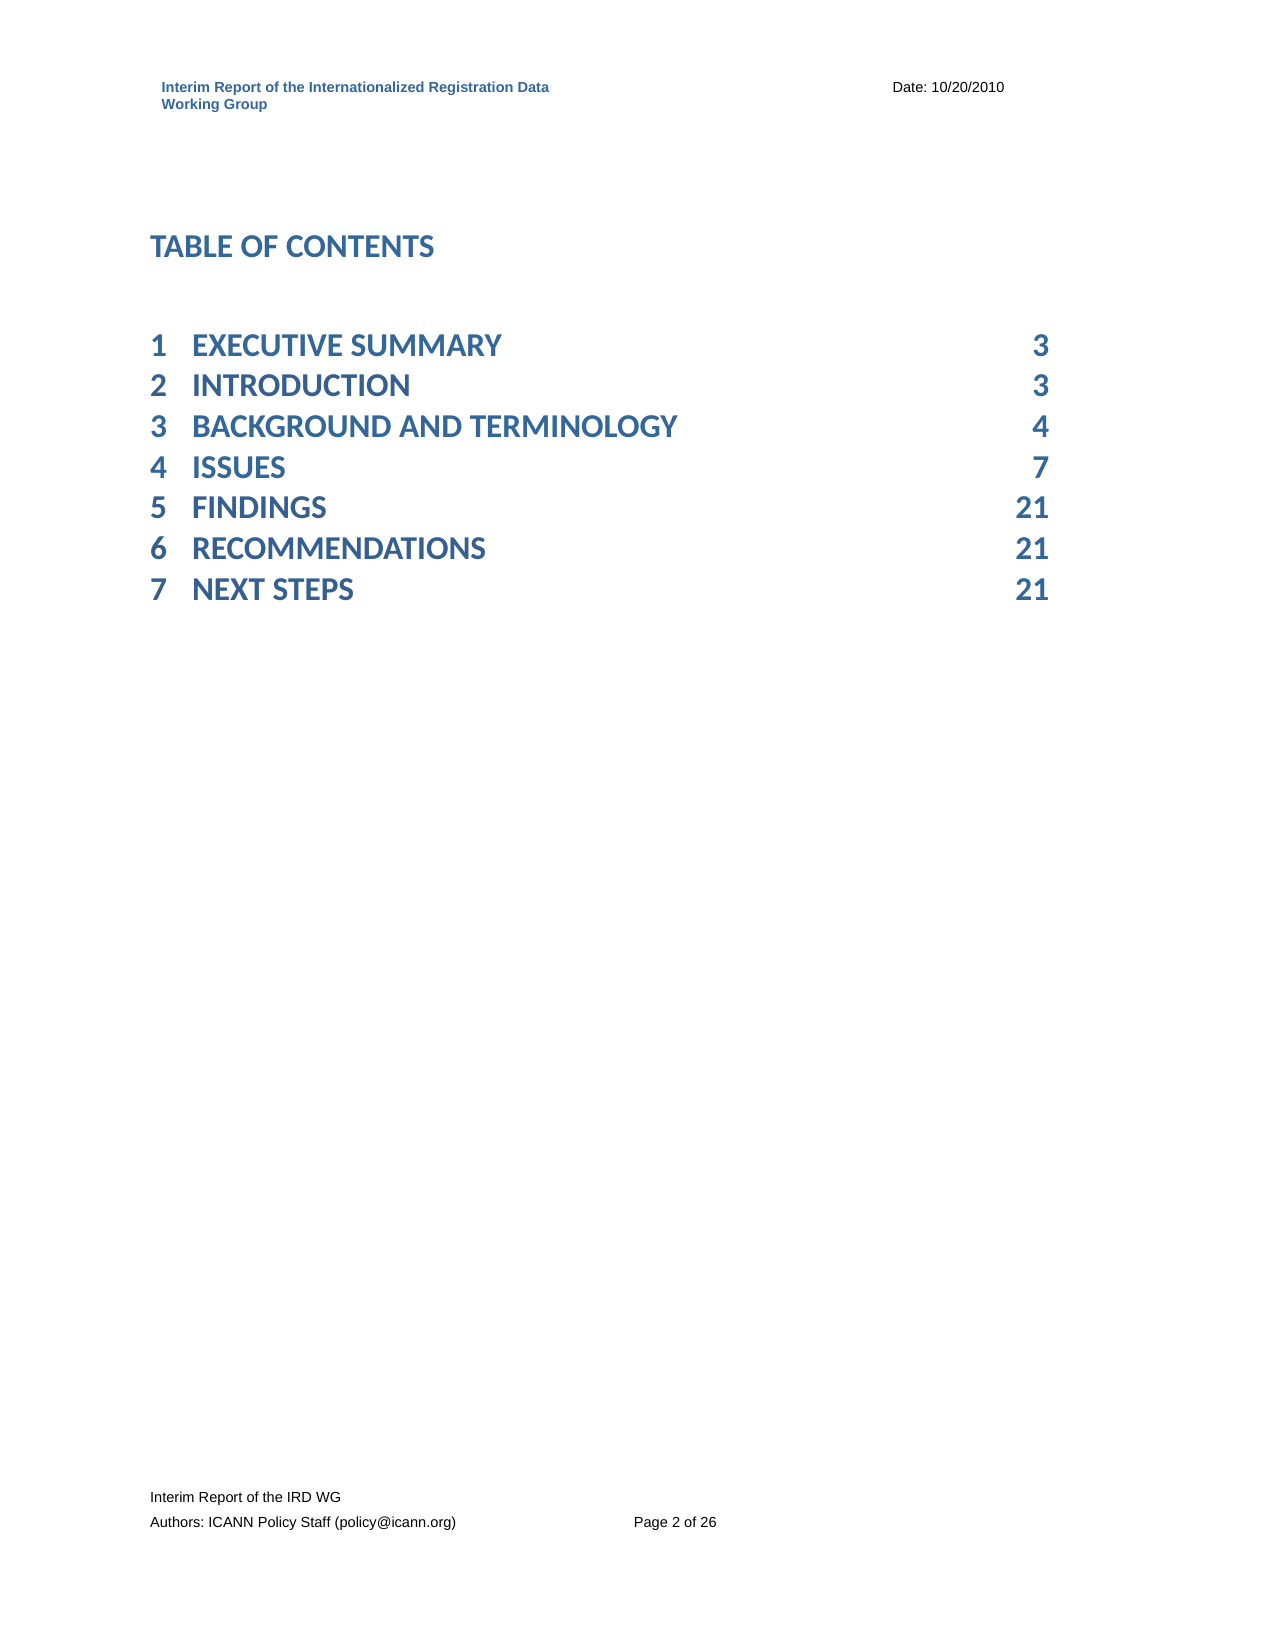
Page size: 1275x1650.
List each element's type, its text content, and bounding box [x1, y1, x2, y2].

text 5 FINDINGS 21 [150, 487, 1125, 527]
text 6 RECOMMENDATIONS 21 [150, 527, 1125, 568]
text 2 Introduction 3 [150, 364, 1125, 405]
text Table of Contents [150, 225, 1125, 266]
text 4 ISSUES 7 [150, 446, 1125, 487]
text 7 Next Steps 21 [150, 568, 1125, 609]
text 1 Executive Summary 3 [150, 324, 1125, 364]
text 3 Background and Terminology 4 [150, 405, 1125, 446]
